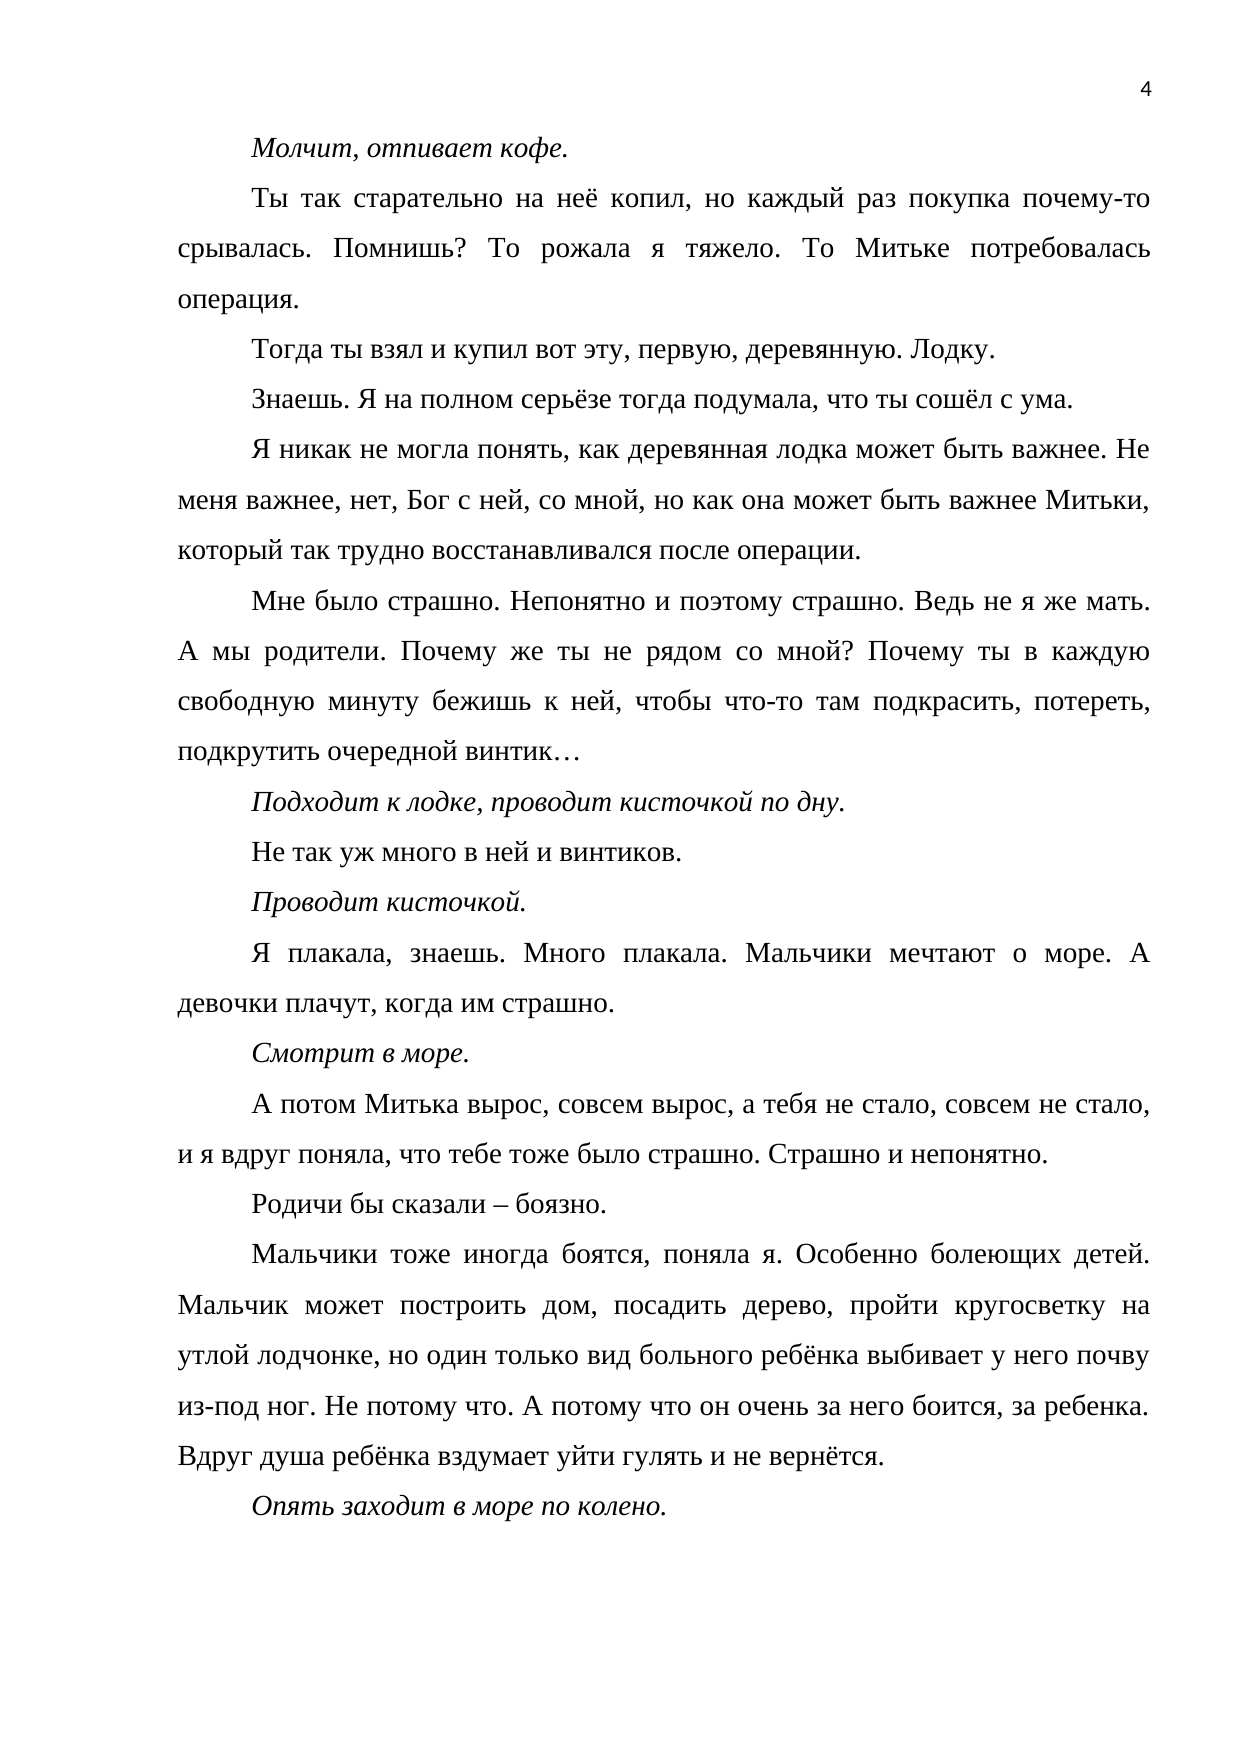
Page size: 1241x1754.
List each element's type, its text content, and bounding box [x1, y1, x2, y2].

text Я плакала, знаешь. Много плакала. Мальчики мечтают о море. А девочки плачут, когда им страшно. [177, 935, 1152, 1019]
text Я никак не могла понять, как деревянная лодка может быть важнее. Не меня важнее, нет, Бог с ней, со мной, но как она может быть важнее Митьки, который так трудно восстанавливался после операции. [177, 432, 1152, 566]
text Родичи бы сказали – боязно. [177, 1186, 1152, 1220]
text Смотрит в море. [177, 1035, 1152, 1069]
text А потом Митька вырос, совсем вырос, а тебя не стало, совсем не стало, и я вдруг поняла, что тебе тоже было страшно. Страшно и непонятно. [177, 1086, 1152, 1169]
text Мне было страшно. Непонятно и поэтому страшно. Ведь не я же мать. А мы родители. Почему же ты не рядом со мной? Почему ты в каждую свободную минуту бежишь к ней, чтобы что-то там подкрасить, потереть, подкрутить очередной винтик… [177, 583, 1152, 767]
text Мальчики тоже иногда боятся, поняла я. Особенно болеющих детей. Мальчик может построить дом, посадить дерево, пройти кругосветку на утлой лодчонке, но один только вид больного ребёнка выбивает у него почву из-под ног. Не потому что. А потому что он очень за него боится, за ребенка. Вдруг душа ребёнка вздумает уйти гулять и не вернётся. [177, 1237, 1152, 1471]
text Подходит к лодке, проводит кисточкой по дну. [177, 784, 1152, 817]
text Знаешь. Я на полном серьёзе тогда подумала, что ты сошёл с ума. [177, 381, 1152, 415]
text Опять заходит в море по колено. [177, 1488, 1152, 1522]
text Не так уж много в ней и винтиков. [177, 834, 1152, 868]
text Ты так старательно на неё копил, но каждый раз покупка почему-то срывалась. Помнишь? То рожала я тяжело. То Митьке потребовалась операция. [177, 180, 1152, 314]
text Молчит, отпивает кофе. [177, 130, 1152, 163]
text Тогда ты взял и купил вот эту, первую, деревянную. Лодку. [177, 331, 1152, 364]
text Проводит кисточкой. [177, 884, 1152, 918]
